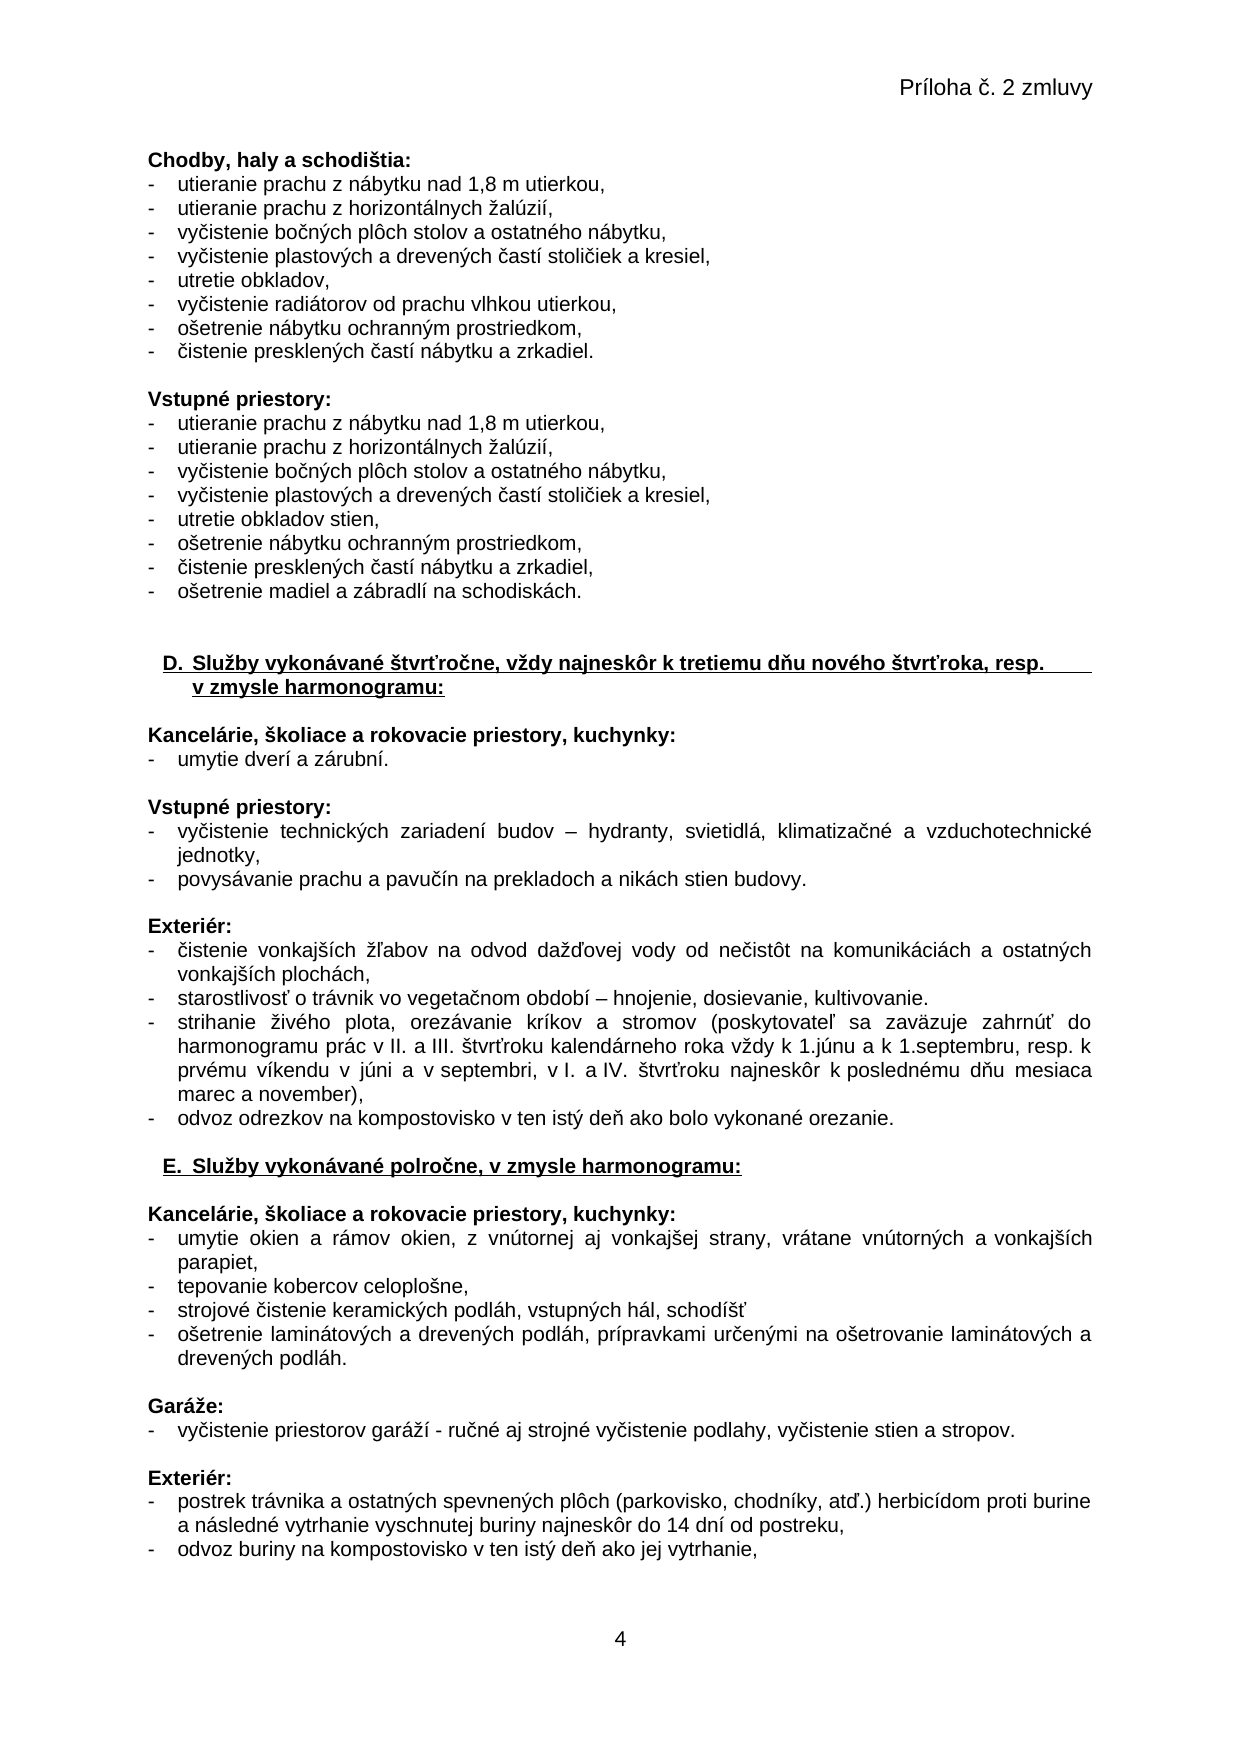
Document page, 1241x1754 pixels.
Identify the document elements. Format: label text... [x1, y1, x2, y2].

text - vyčistenie priestorov garáží - ručné aj strojné vyčistenie podlahy, vyčistenie stien a stropov. [148, 1417, 1093, 1441]
text - vyčistenie technických zariadení budov – hydranty, svietidlá, klimatizačné a vzduchotechnické jednotky, [148, 818, 1093, 866]
text - tepovanie kobercov celoplošne, [148, 1274, 1093, 1298]
text Kancelárie, školiace a rokovacie priestory, kuchynky: [148, 1202, 1093, 1226]
text - čistenie vonkajších žľabov na odvod dažďovej vody od nečistôt na komunikáciách a ostatných vonkajších plochách, [148, 938, 1093, 986]
text - strihanie živého plota, orezávanie kríkov a stromov (poskytovateľ sa zaväzuje zahrnúť do harmonogramu prác v II. a III. štvrťroku kalendárneho roka vždy k 1.júnu a k 1.septembru, resp. k prvému víkendu v júni a v septembri, v I. a IV. štvrťroku najneskôr k poslednému dňu mesiaca marec a november), [148, 1010, 1093, 1106]
text Exteriér: [148, 1465, 1093, 1489]
text - ošetrenie nábytku ochranným prostriedkom, [148, 315, 1093, 339]
text - postrek trávnika a ostatných spevnených plôch (parkovisko, chodníky, atď.) herbicídom proti burine a následné vytrhanie vyschnutej buriny najneskôr do 14 dní od postreku, [148, 1489, 1093, 1537]
text - ošetrenie laminátových a drevených podláh, prípravkami určenými na ošetrovanie laminátových a drevených podláh. [148, 1322, 1093, 1369]
text - povysávanie prachu a pavučín na prekladoch a nikách stien budovy. [148, 866, 1093, 890]
text - strojové čistenie keramických podláh, vstupných hál, schodíšť [148, 1298, 1093, 1322]
text Exteriér: [148, 914, 1093, 938]
text - utieranie prachu z horizontálnych žalúzií, [148, 196, 1093, 219]
text - odvoz odrezkov na kompostovisko v ten istý deň ako bolo vykonané orezanie. [148, 1106, 1093, 1130]
text Garáže: [148, 1393, 1093, 1417]
text - vyčistenie radiátorov od prachu vlhkou utierkou, [148, 291, 1093, 315]
text D. Služby vykonávané štvrťročne, vždy najneskôr k tretiemu dňu nového štvrťroka, resp. v zmysle harmonogramu: [162, 651, 1093, 699]
text - odvoz buriny na kompostovisko v ten istý deň ako jej vytrhanie, [148, 1537, 1093, 1561]
text - starostlivosť o trávnik vo vegetačnom období – hnojenie, dosievanie, kultivovanie. [148, 986, 1093, 1010]
text - čistenie presklených častí nábytku a zrkadiel. [148, 339, 1093, 363]
text - umytie okien a rámov okien, z vnútornej aj vonkajšej strany, vrátane vnútorných a vonkajších parapiet, [148, 1226, 1093, 1274]
text E. Služby vykonávané polročne, v zmysle harmonogramu: [162, 1154, 1093, 1178]
text - vyčistenie plastových a drevených častí stoličiek a kresiel, [148, 483, 1093, 507]
text - ošetrenie madiel a zábradlí na schodiskách. [148, 579, 1093, 603]
text - ošetrenie nábytku ochranným prostriedkom, [148, 531, 1093, 555]
text - vyčistenie bočných plôch stolov a ostatného nábytku, [148, 219, 1093, 243]
text - vyčistenie bočných plôch stolov a ostatného nábytku, [148, 459, 1093, 483]
text - vyčistenie plastových a drevených častí stoličiek a kresiel, [148, 243, 1093, 267]
text - utieranie prachu z horizontálnych žalúzií, [148, 435, 1093, 459]
text Vstupné priestory: [148, 794, 1093, 818]
text - utretie obkladov, [148, 267, 1093, 291]
text - čistenie presklených častí nábytku a zrkadiel, [148, 555, 1093, 579]
text Kancelárie, školiace a rokovacie priestory, kuchynky: [148, 723, 1093, 747]
text - utieranie prachu z nábytku nad 1,8 m utierkou, [148, 411, 1093, 435]
text - umytie dverí a zárubní. [148, 747, 1093, 771]
text Chodby, haly a schodištia: [148, 148, 1093, 172]
text - utieranie prachu z nábytku nad 1,8 m utierkou, [148, 172, 1093, 196]
text Vstupné priestory: [148, 387, 1093, 411]
text - utretie obkladov stien, [148, 507, 1093, 531]
